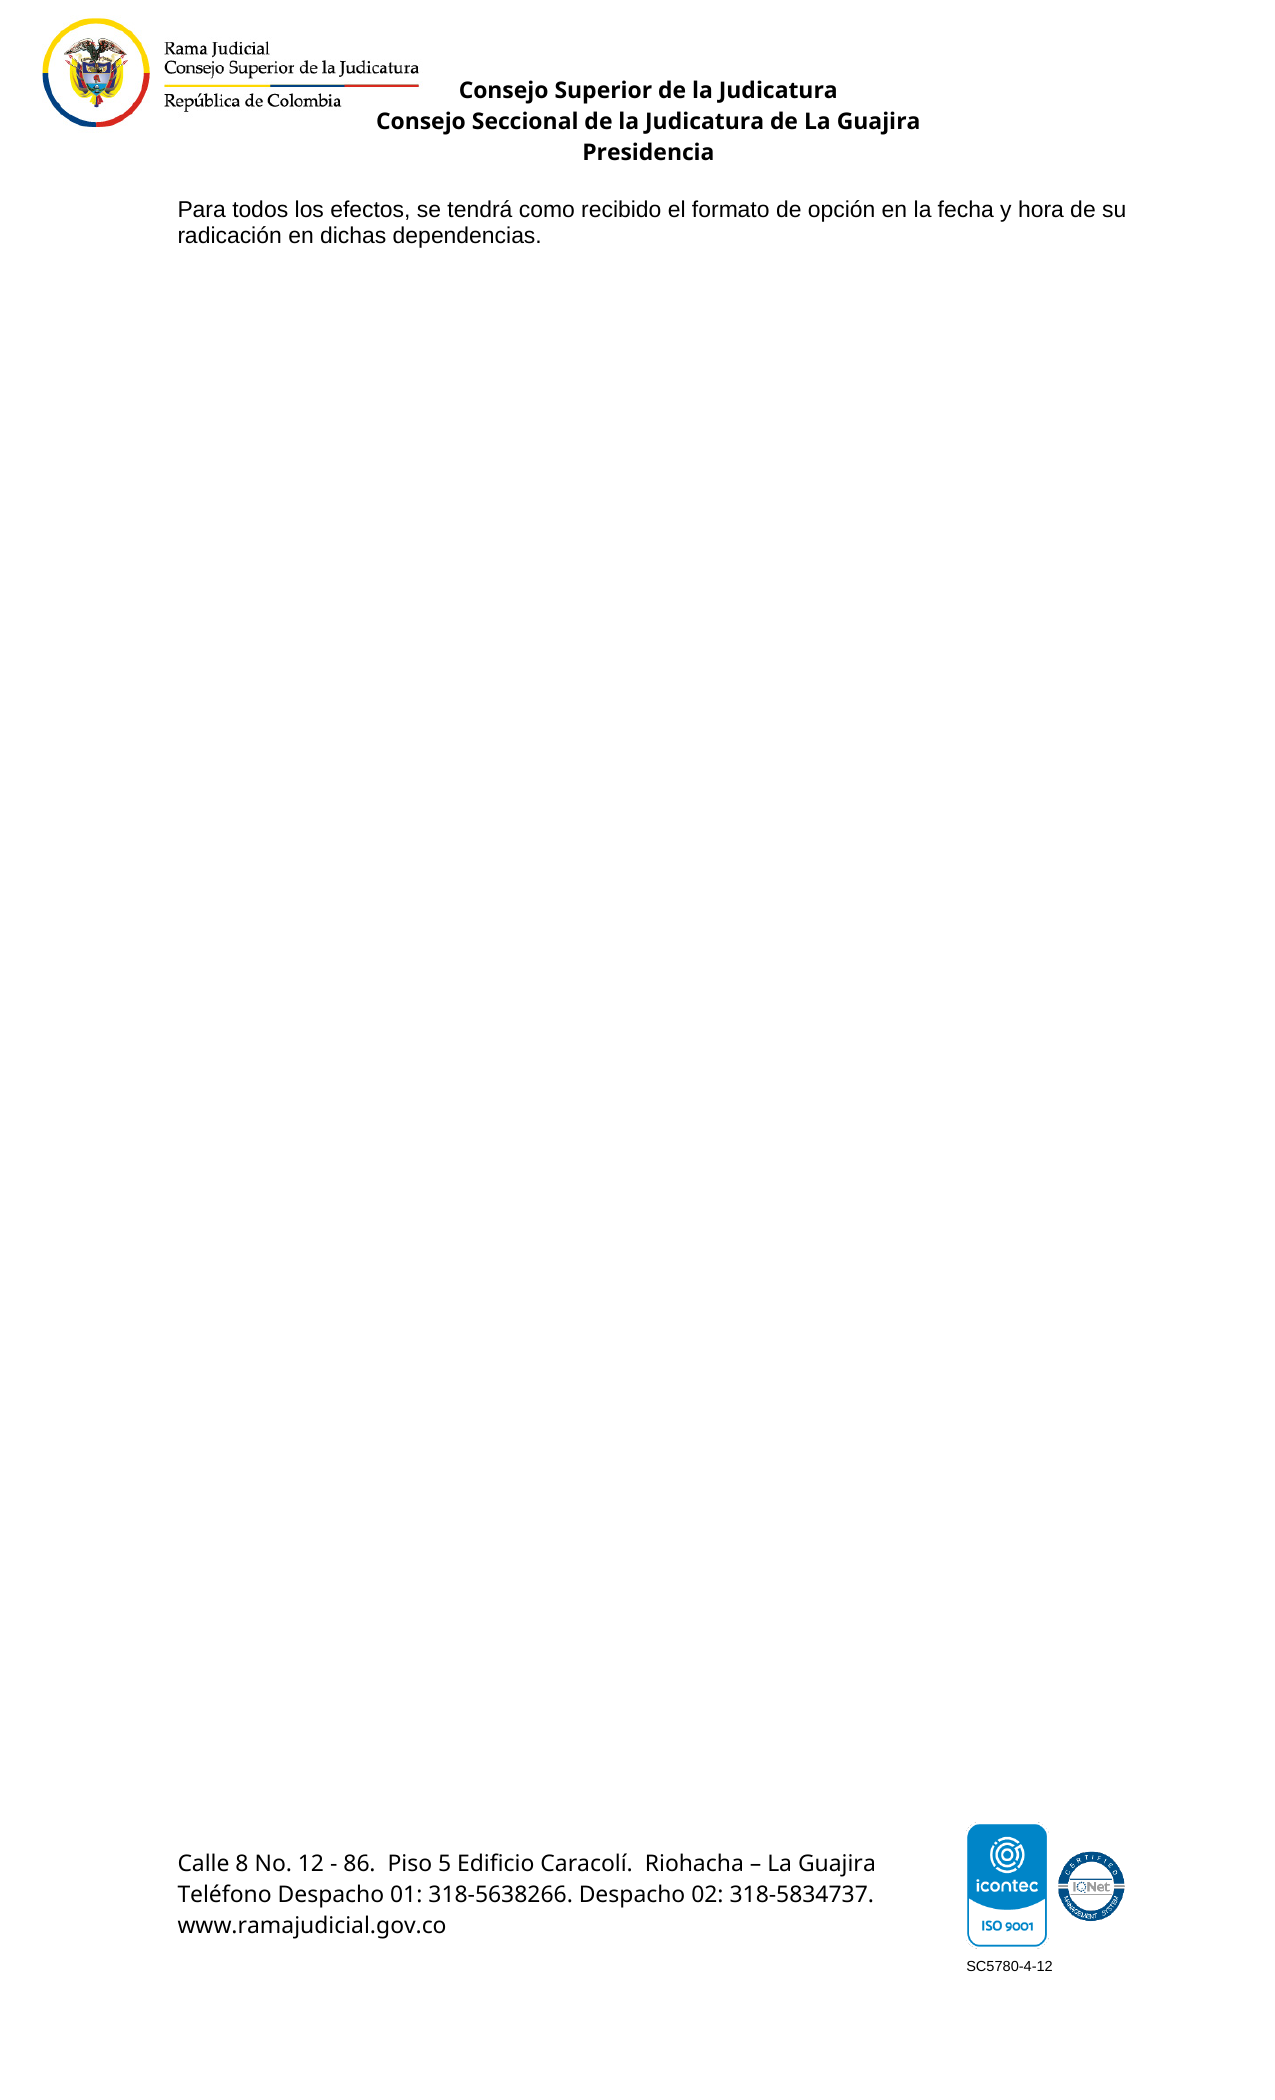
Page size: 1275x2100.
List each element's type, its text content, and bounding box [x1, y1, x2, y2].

text Para todos los efectos, se tendrá como recibido el formato de opción en la fecha y hora de su radicación en dichas dependencias. [177, 196, 1127, 248]
picture [34, 7, 427, 138]
picture [1054, 1846, 1130, 1924]
picture [961, 1820, 1050, 1951]
